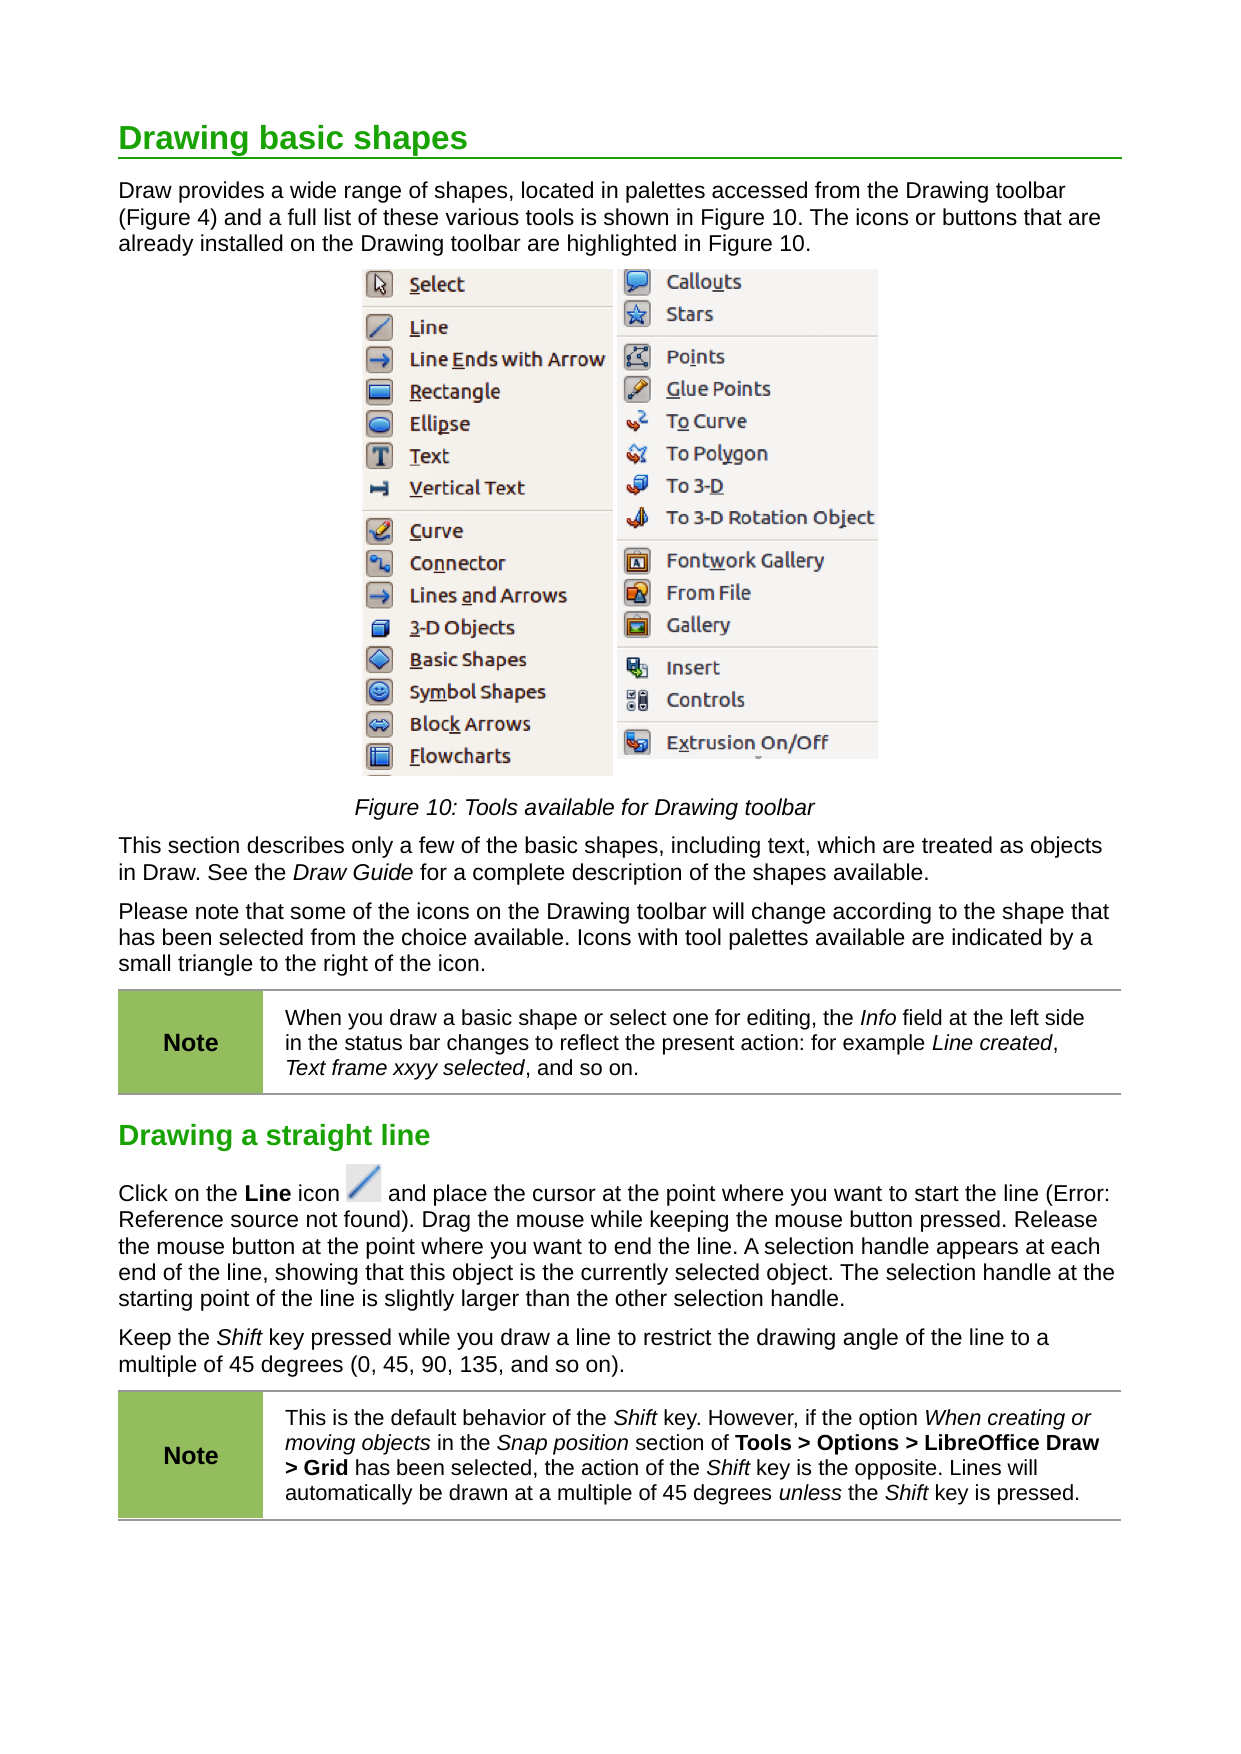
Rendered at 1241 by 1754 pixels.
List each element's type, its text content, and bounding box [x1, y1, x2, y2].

text Keep the Shift key pressed while you draw a line to restrict the drawing angle of the line to a multiple of 45 degrees (0, 45, 90, 135, and so on). [118, 1324, 1122, 1377]
text Draw provides a wide range of shapes, located in palettes accessed from the Drawing toolbar (Figure 4) and a full list of these various tools is shown in Figure 10. The icons or buttons that are already installed on the Drawing toolbar are highlighted in Figure 10. [118, 177, 1122, 257]
picture [346, 1164, 382, 1202]
subtitle Drawing basic shapes [118, 118, 1122, 157]
subtitle Drawing a straight line [118, 1118, 1122, 1152]
text Please note that some of the icons on the Drawing toolbar will change according to the shape that has been selected from the choice available. Icons with tool palettes available are indicated by a small triangle to the right of the icon. [118, 898, 1122, 977]
table_header Note [118, 991, 263, 1093]
table_header This is the default behavior of the Shift key. However, if the option When creating or moving objects in the Snap position section of Tools > Options > LibreOffice Draw > Grid has been selected, the action of the Shift key is the opposite. Lines will automatically be drawn at a multiple of 45 degrees unless the Shift key is pressed. [264, 1392, 1121, 1518]
table_header Note [118, 1392, 263, 1518]
text This section describes only a few of the basic shapes, including text, which are treated as objects in Draw. See the Draw Guide for a complete description of the shapes available. [118, 832, 1122, 885]
picture [362, 269, 879, 776]
table_header When you draw a basic shape or select one for editing, the Info field at the left side in the status bar changes to reflect the present action: for example Line created, Text frame xxyy selected, and so on. [263, 991, 1121, 1093]
